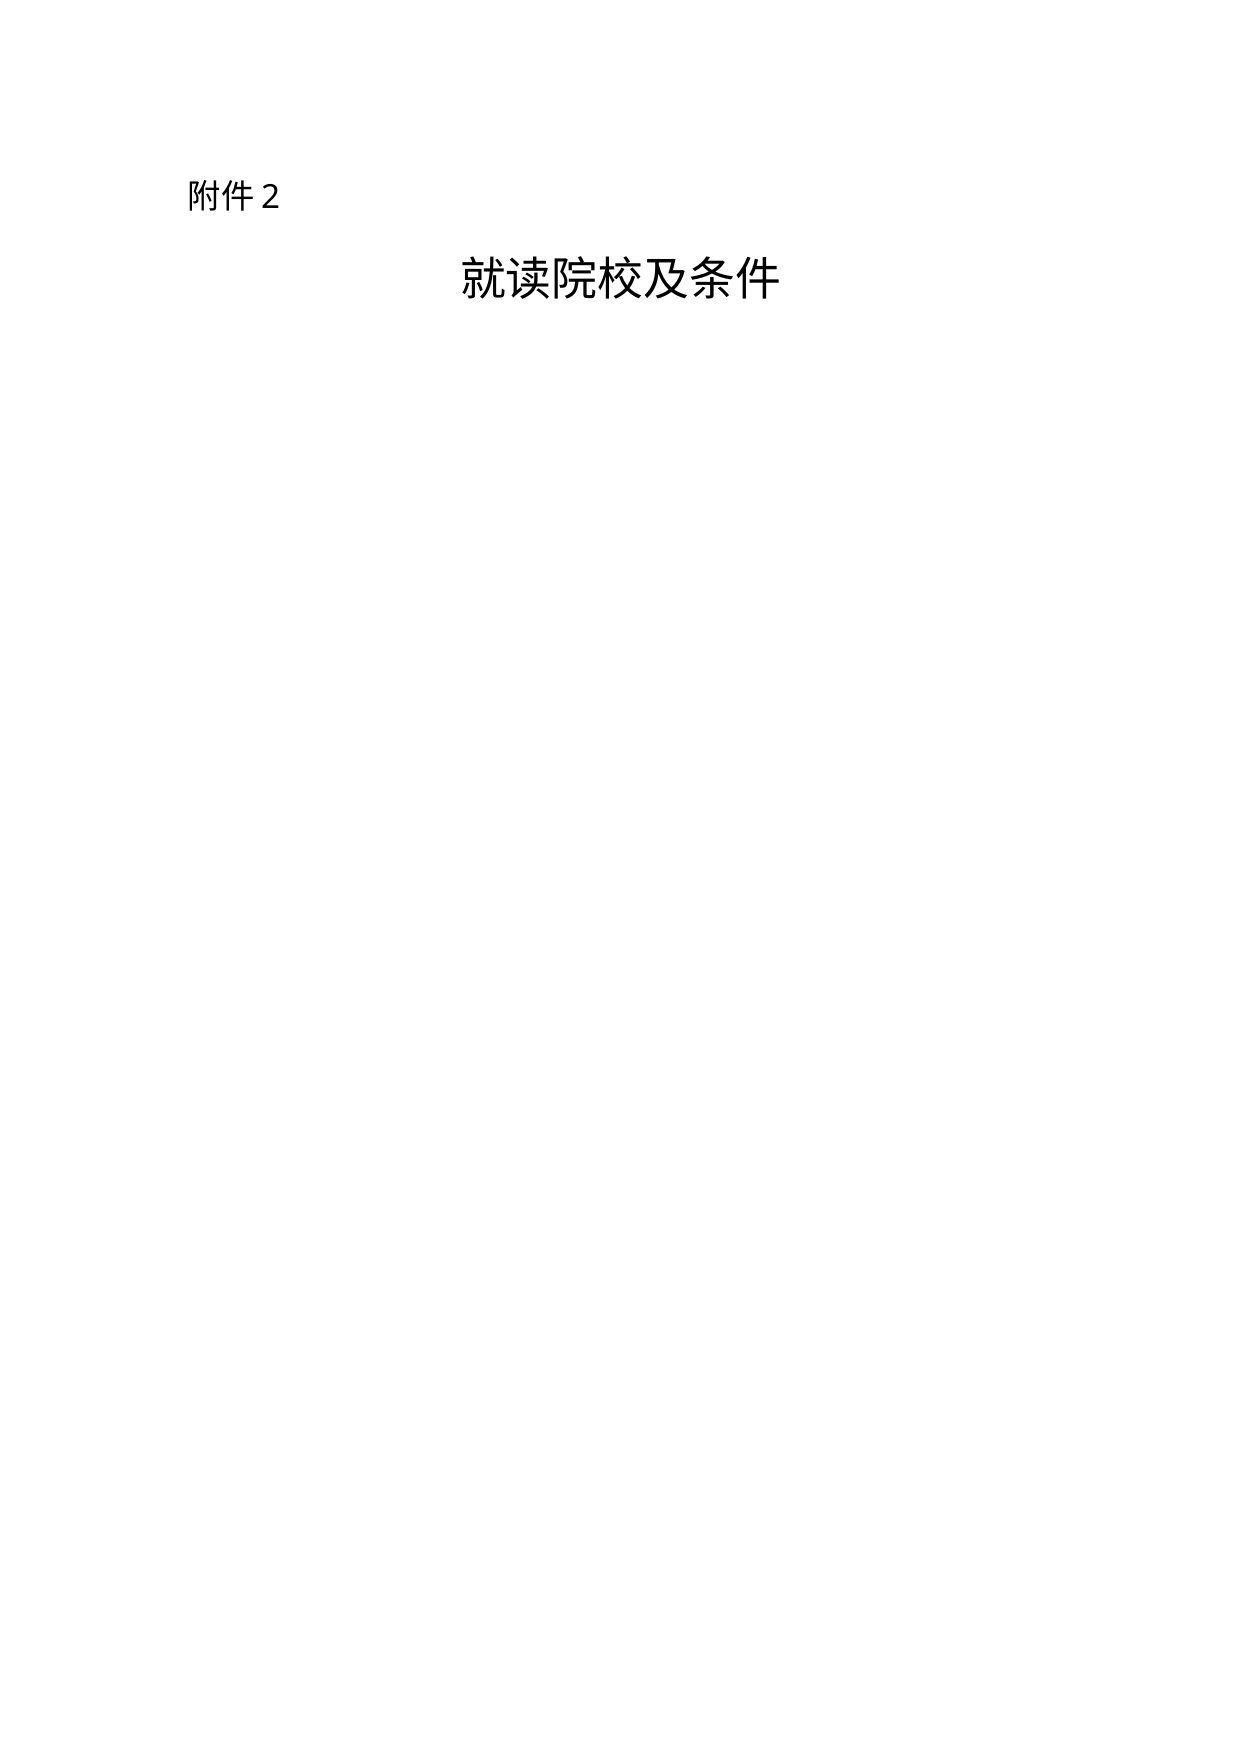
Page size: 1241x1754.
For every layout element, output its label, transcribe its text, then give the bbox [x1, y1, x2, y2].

text 附件2 [187, 162, 1053, 227]
text 就读院校及条件 [187, 227, 1053, 324]
